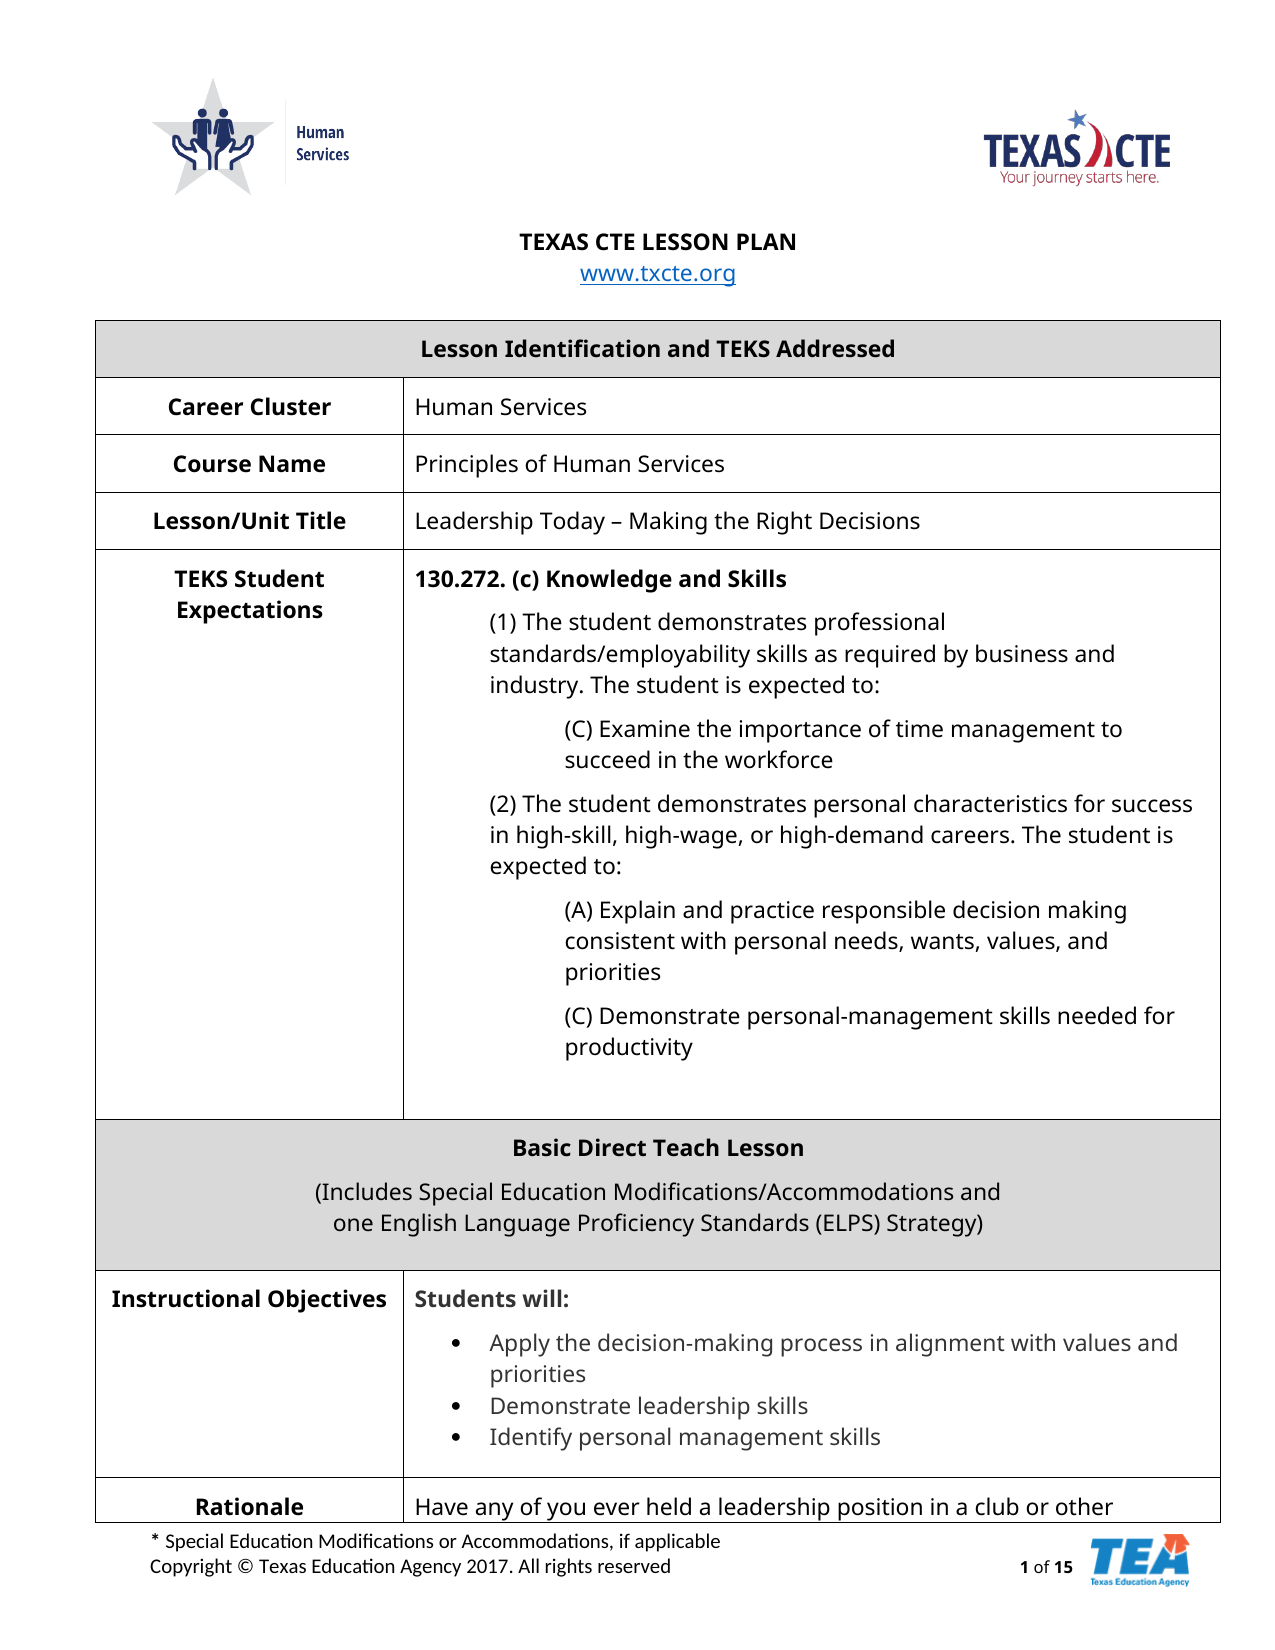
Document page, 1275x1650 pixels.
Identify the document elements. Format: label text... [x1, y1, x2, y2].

table_cell TEKS Student Expectations [96, 550, 403, 1119]
table_header TEXAS CTE LESSON PLAN www.txcte.org [96, 226, 1221, 320]
table_cell Basic Direct Teach Lesson (Includes Special Education Modifications/Accommodations and one English Language Proficiency Standards (ELPS) Strategy) [96, 1120, 1220, 1270]
picture [150, 75, 404, 198]
table_cell Principles of Human Services [404, 435, 1220, 492]
picture [1090, 1534, 1190, 1587]
table_cell Lesson Identification and TEKS Addressed [96, 321, 1220, 377]
table_cell Course Name [96, 435, 403, 492]
table_cell Leadership Today – Making the Right Decisions [404, 493, 1220, 549]
table_cell Instructional Objectives [96, 1271, 403, 1477]
table_cell Career Cluster [96, 378, 403, 434]
table_cell Lesson/Unit Title [96, 493, 403, 549]
table_cell Rationale [96, 1478, 403, 1522]
picture [964, 98, 1189, 197]
table_cell Students will: Apply the decision-making process in alignment with values and priorities Demonstrate leadership skills Identify personal management skills [404, 1271, 1220, 1477]
table_cell Human Services [404, 378, 1220, 434]
table_cell 130.272. (c) Knowledge and Skills (1) The student demonstrates professional standards/employability skills as required by business and industry. The student is expected to: (C) Examine the importance of time management to succeed in the workforce (2) The student demonstrates personal characteristics for success in high-skill, high-wage, or high-demand careers. The student is expected to: (A) Explain and practice responsible decision making consistent with personal needs, wants, values, and priorities (C) Demonstrate personal-management skills needed for productivity [404, 550, 1220, 1119]
